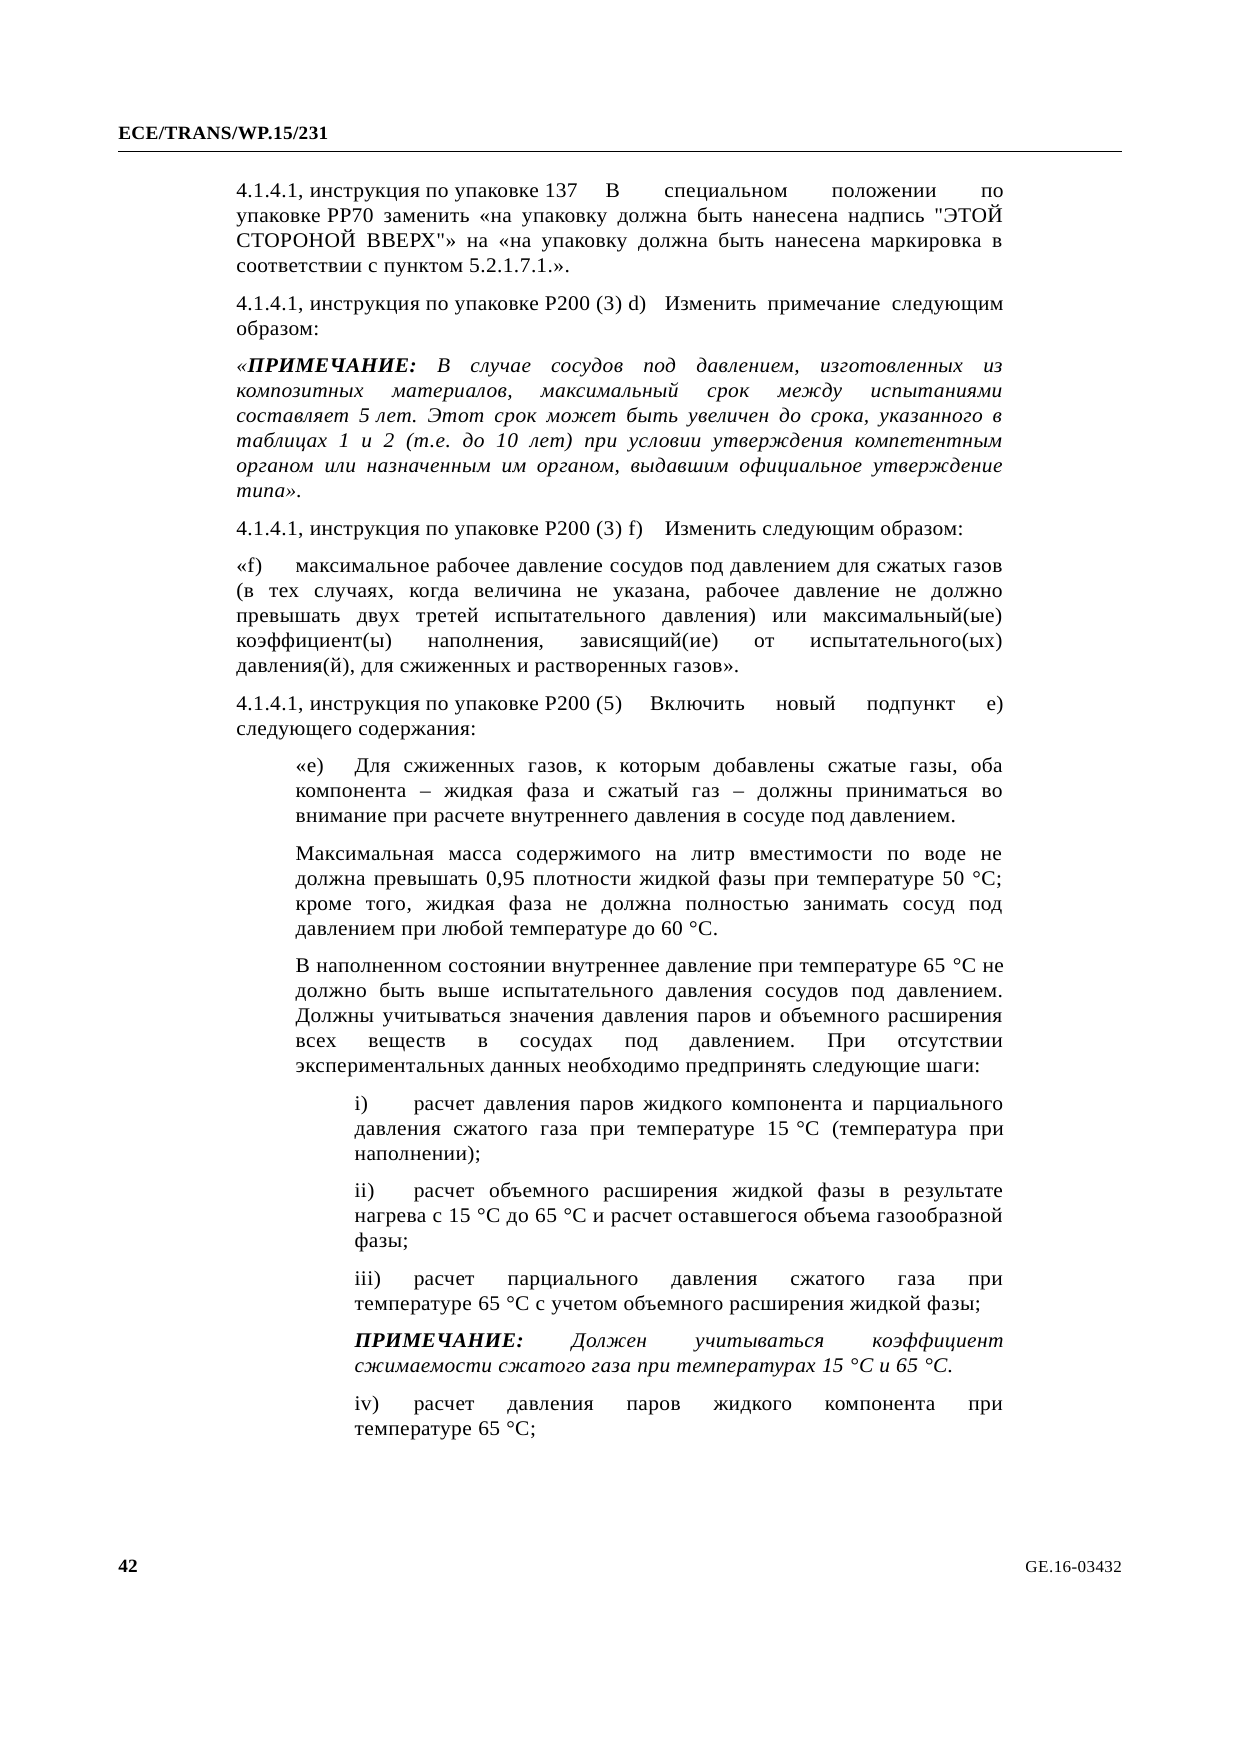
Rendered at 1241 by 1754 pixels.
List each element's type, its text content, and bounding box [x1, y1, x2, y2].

text 4.1.4.1, инструкция по упаковке P200 (3) f) Изменить следующим образом: [236, 515, 1004, 540]
text «f) максимальное рабочее давление сосудов под давлением для сжатых газов (в тех случаях, когда величина не указана, рабочее давление не должно превышать двух третей испытательного давления) или максимальный(ые) коэффициент(ы) наполнения, зависящий(ие) от испытательного(ых) давления(й), для сжиженных и растворенных газов». [236, 552, 1004, 677]
text i) расчет давления паров жидкого компонента и парциального давления сжатого газа при температуре 15 °C (температура при наполнении); [236, 1090, 1004, 1165]
text ii) расчет объемного расширения жидкой фазы в результате нагрева с 15 °C до 65 °C и расчет оставшегося объема газообразной фазы; [236, 1177, 1004, 1252]
text «e) Для сжиженных газов, к которым добавлены сжатые газы, оба компонента – жидкая фаза и сжатый газ – должны приниматься во внимание при расчете внутреннего давления в сосуде под давлением. [236, 752, 1004, 827]
text iii) расчет парциального давления сжатого газа при температуре 65 °C с учетом объемного расширения жидкой фазы; [236, 1265, 1004, 1315]
text «ПРИМЕЧАНИЕ: В случае сосудов под давлением, изготовленных из композитных материалов, максимальный срок между испытаниями составляет 5 лет. Этот срок может быть увеличен до срока, указанного в таблицах 1 и 2 (т.е. до 10 лет) при условии утверждения компетентным органом или назначенным им органом, выдавшим официальное утверждение типа». [236, 352, 1004, 502]
text 4.1.4.1, инструкция по упаковке P200 (3) d) Изменить примечание следующим образом: [236, 290, 1004, 340]
text 4.1.4.1, инструкция по упаковке P200 (5) Включить новый подпункт е) следующего содержания: [236, 690, 1004, 740]
text ПРИМЕЧАНИЕ: Должен учитываться коэффициент сжимаемости сжатого газа при температурах 15 °C и 65 °C. [236, 1327, 1004, 1377]
text 4.1.4.1, инструкция по упаковке 137 В специальном положении по упаковке PP70 заменить «на упаковку должна быть нанесена надпись "ЭТОЙ СТОРОНОЙ ВВЕРХ"» на «на упаковку должна быть нанесена маркировка в соответствии с пунктом 5.2.1.7.1.». [236, 177, 1004, 277]
text В наполненном состоянии внутреннее давление при температуре 65 °C не должно быть выше испытательного давления сосудов под давлением. Должны учитываться значения давления паров и объемного расширения всех веществ в сосудах под давлением. При отсутствии экспериментальных данных необходимо предпринять следующие шаги: [236, 952, 1004, 1077]
text iv) расчет давления паров жидкого компонента при температуре 65 °C; [236, 1390, 1004, 1440]
text Максимальная масса содержимого на литр вместимости по воде не должна превышать 0,95 плотности жидкой фазы при температуре 50 °С; кроме того, жидкая фаза не должна полностью занимать сосуд под давлением при любой температуре до 60 °С. [236, 840, 1004, 940]
